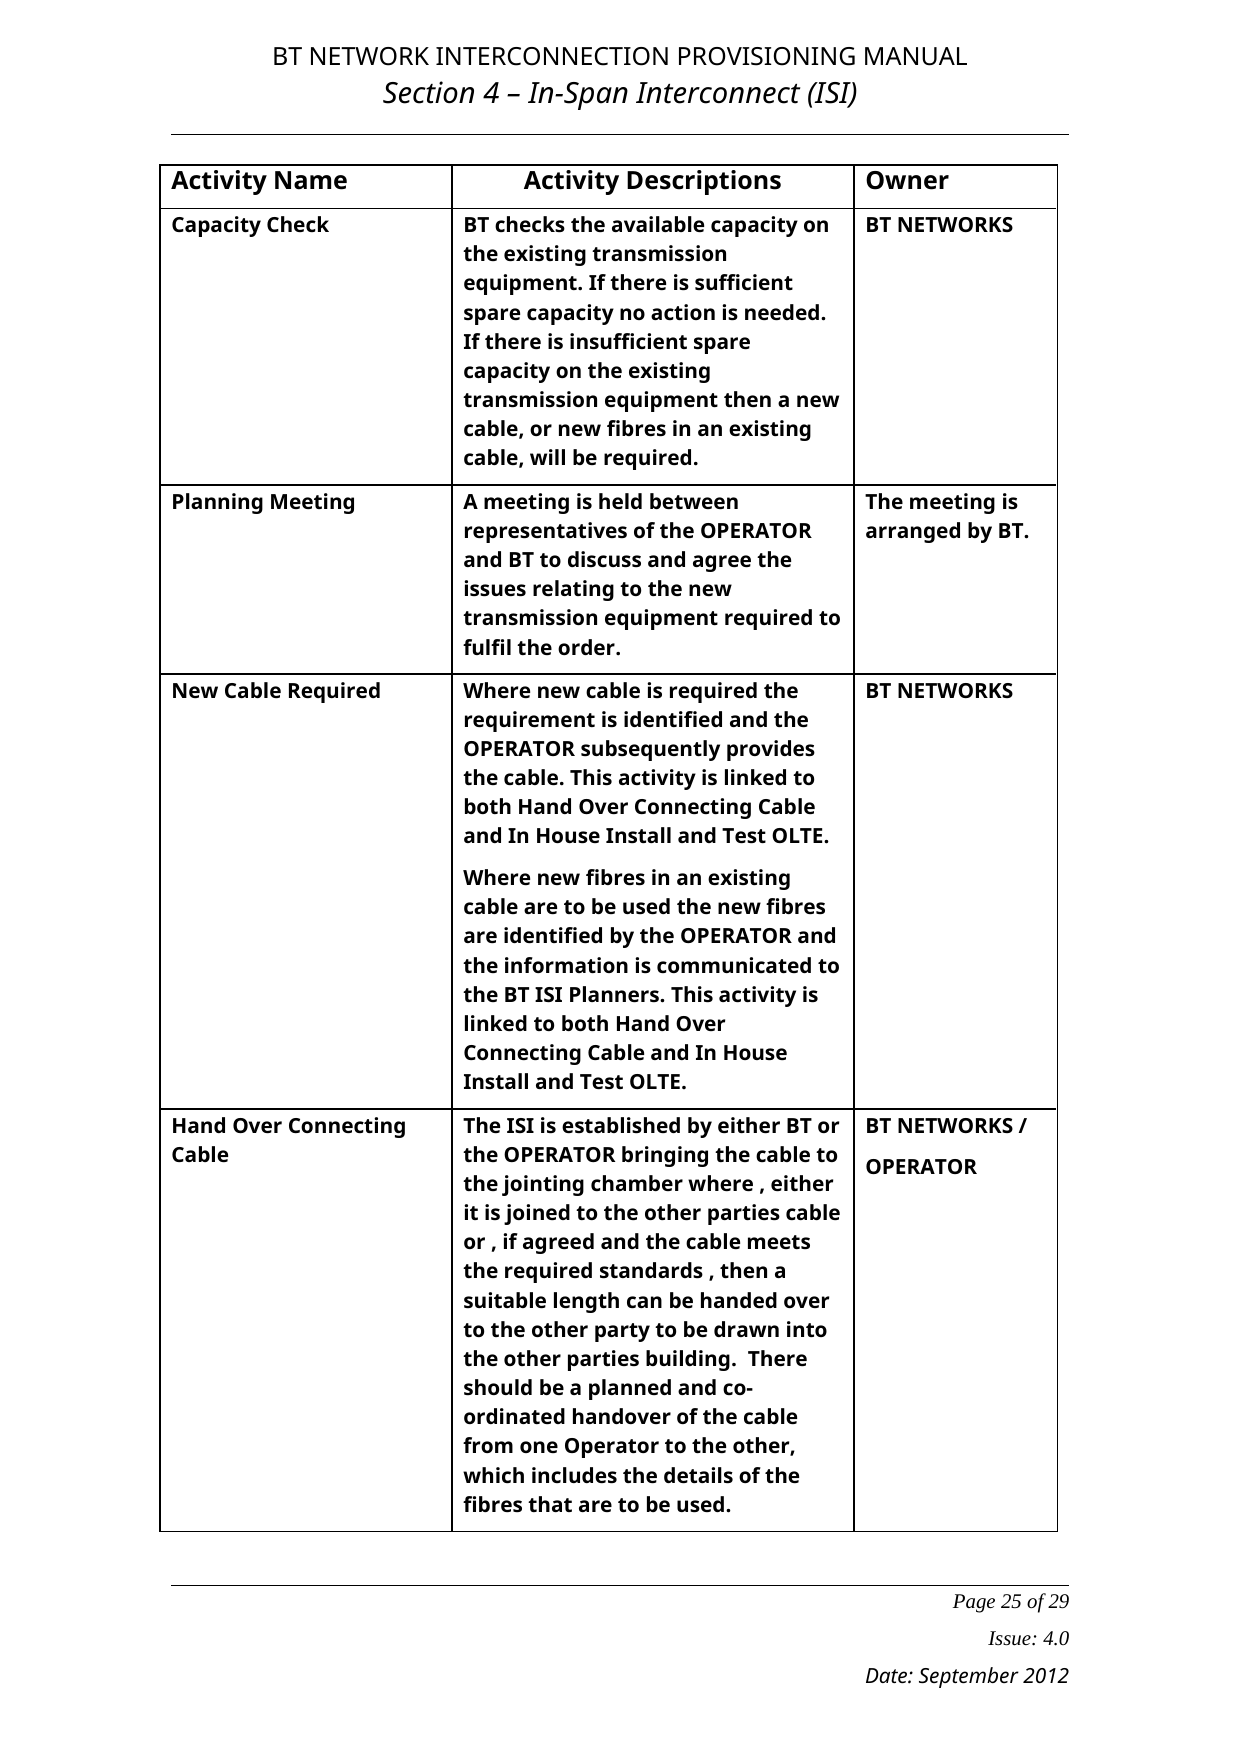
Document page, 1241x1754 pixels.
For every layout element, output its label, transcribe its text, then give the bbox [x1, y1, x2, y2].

table_cell BT NETWORKS / OPERATOR [855, 1108, 1057, 1531]
table_cell BT checks the available capacity on the existing transmission equipment. If there is sufficient spare capacity no action is needed. If there is insufficient spare capacity on the existing transmission equipment then a new cable, or new fibres in an existing cable, will be required. [453, 209, 853, 484]
table_cell Where new cable is required the requirement is identified and the OPERATOR subsequently provides the cable. This activity is linked to both Hand Over Connecting Cable and In House Install and Test OLTE. Where new fibres in an existing cable are to be used the new fibres are identified by the OPERATOR and the information is communicated to the BT ISI Planners. This activity is linked to both Hand Over Connecting Cable and In House Install and Test OLTE. [453, 675, 853, 1108]
table_header Activity Name [161, 166, 451, 208]
table_cell The ISI is established by either BT or the OPERATOR bringing the cable to the jointing chamber where , either it is joined to the other parties cable or , if agreed and the cable meets the required standards , then a suitable length can be handed over to the other party to be drawn into the other parties building. There should be a planned and co-ordinated handover of the cable from one Operator to the other, which includes the details of the fibres that are to be used. [453, 1110, 853, 1531]
table_cell BT NETWORKS [855, 208, 1057, 484]
table_cell The meeting is arranged by BT. [855, 484, 1057, 673]
table_header Owner [855, 166, 1057, 208]
table_cell BT NETWORKS [855, 673, 1057, 1108]
table_cell A meeting is held between representatives of the OPERATOR and BT to discuss and agree the issues relating to the new transmission equipment required to fulfil the order. [453, 486, 853, 673]
table_header Activity Descriptions [453, 166, 853, 208]
table_cell Hand Over Connecting Cable [161, 1110, 451, 1531]
table_cell Capacity Check [161, 209, 451, 484]
table_cell New Cable Required [161, 675, 451, 1108]
table_cell Planning Meeting [161, 486, 451, 673]
